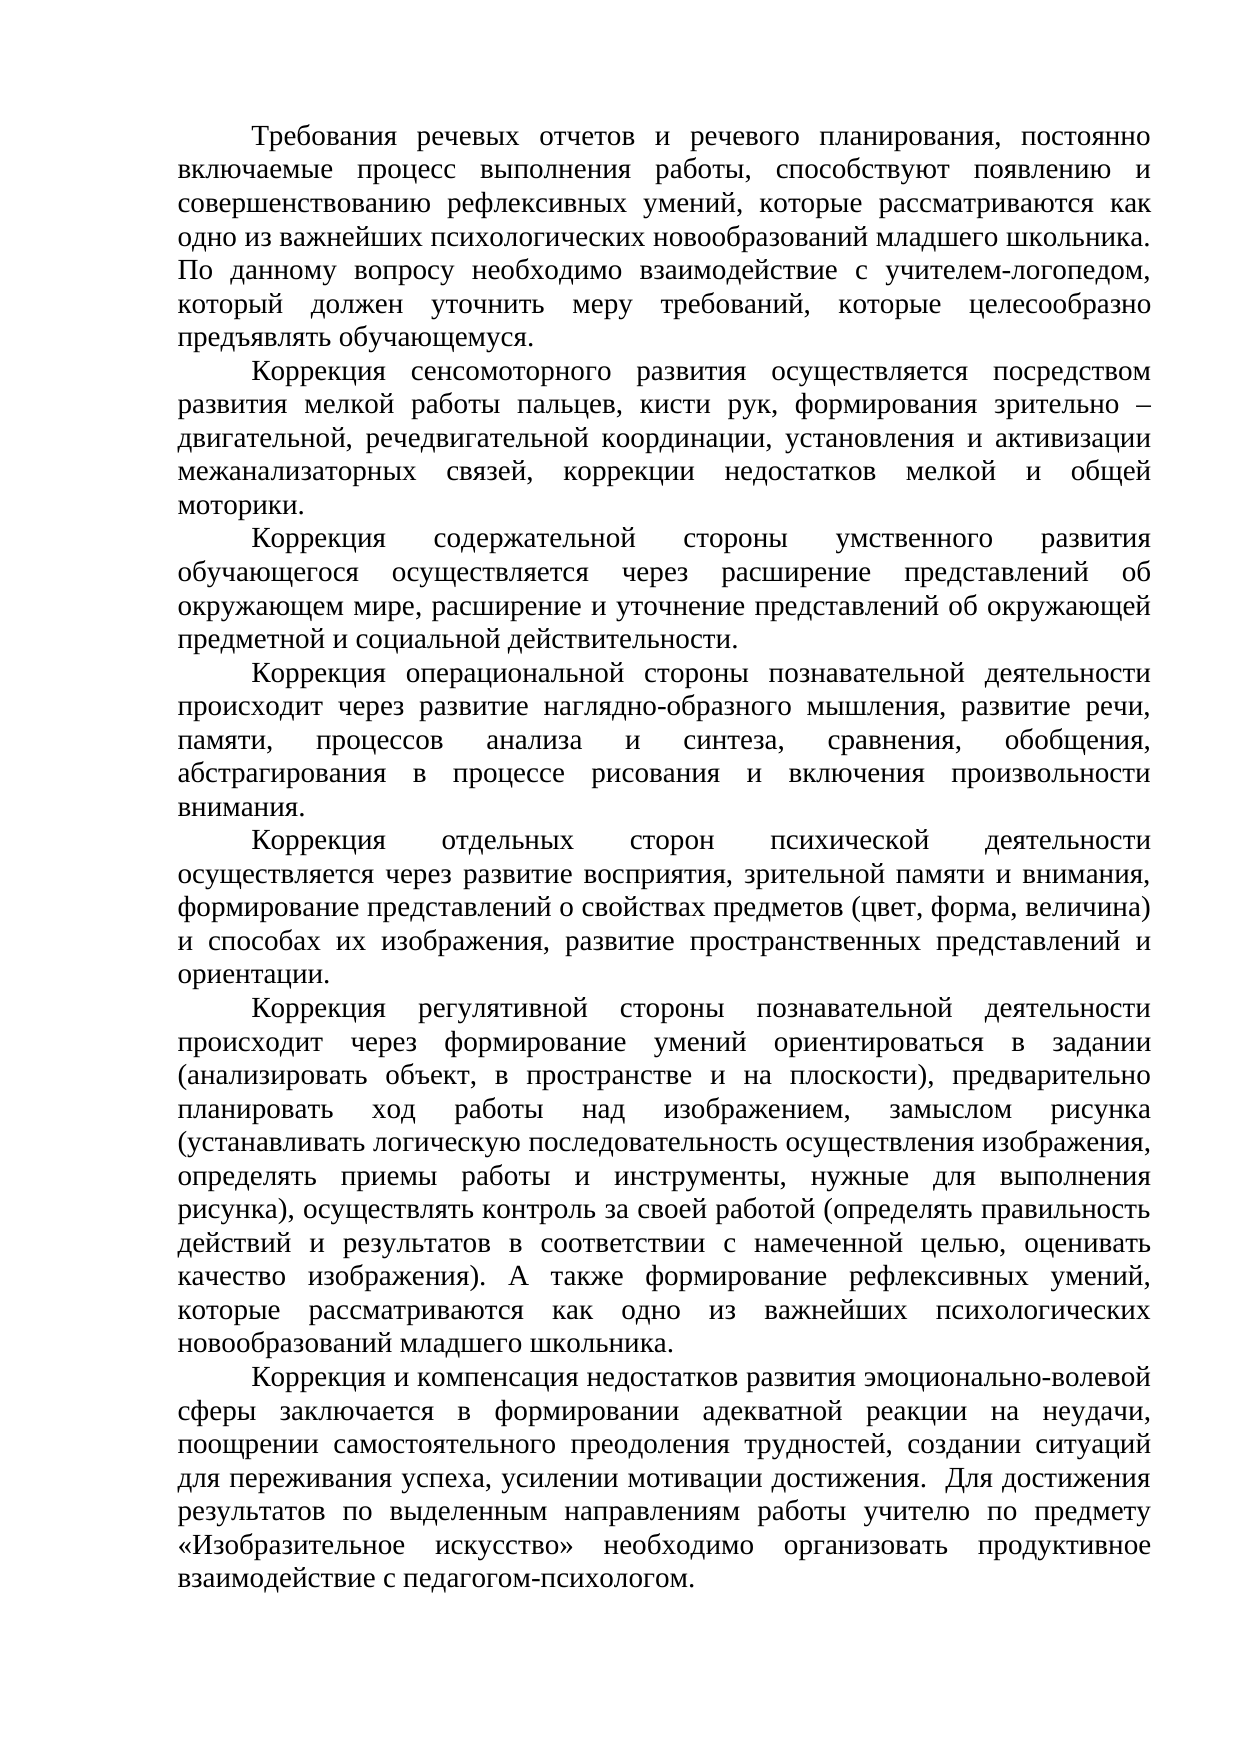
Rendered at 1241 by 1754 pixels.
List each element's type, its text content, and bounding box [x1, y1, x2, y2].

text Коррекция регулятивной стороны познавательной деятельности происходит через формирование умений ориентироваться в задании (анализировать объект, в пространстве и на плоскости), предварительно планировать ход работы над изображением, замыслом рисунка (устанавливать логическую последовательность осуществления изображения, определять приемы работы и инструменты, нужные для выполнения рисунка), осуществлять контроль за своей работой (определять правильность действий и результатов в соответствии с намеченной целью, оценивать качество изображения). А также формирование рефлексивных умений, которые рассматриваются как одно из важнейших психологических новообразований младшего школьника. [177, 990, 1152, 1359]
text Коррекция содержательной стороны умственного развития обучающегося осуществляется через расширение представлений об окружающем мире, расширение и уточнение представлений об окружающей предметной и социальной действительности. [177, 521, 1152, 655]
text Коррекция сенсомоторного развития осуществляется посредством развития мелкой работы пальцев, кисти рук, формирования зрительно – двигательной, речедвигательной координации, установления и активизации межанализаторных связей, коррекции недостатков мелкой и общей моторики. [177, 353, 1152, 521]
text Коррекция отдельных сторон психической деятельности осуществляется через развитие восприятия, зрительной памяти и внимания, формирование представлений о свойствах предметов (цвет, форма, величина) и способах их изображения, развитие пространственных представлений и ориентации. [177, 822, 1152, 990]
text Требования речевых отчетов и речевого планирования, постоянно включаемые процесс выполнения работы, способствуют появлению и совершенствованию рефлексивных умений, которые рассматриваются как одно из важнейших психологических новообразований младшего школьника. По данному вопросу необходимо взаимодействие с учителем-логопедом, который должен уточнить меру требований, которые целесообразно предъявлять обучающемуся. [177, 118, 1152, 353]
text Коррекция и компенсация недостатков развития эмоционально-волевой сферы заключается в формировании адекватной реакции на неудачи, поощрении самостоятельного преодоления трудностей, создании ситуаций для переживания успеха, усилении мотивации достижения. Для достижения результатов по выделенным направлениям работы учителю по предмету «Изобразительное искусство» необходимо организовать продуктивное взаимодействие с педагогом-психологом. [177, 1359, 1152, 1594]
text Коррекция операциональной стороны познавательной деятельности происходит через развитие наглядно-образного мышления, развитие речи, памяти, процессов анализа и синтеза, сравнения, обобщения, абстрагирования в процессе рисования и включения произвольности внимания. [177, 655, 1152, 822]
